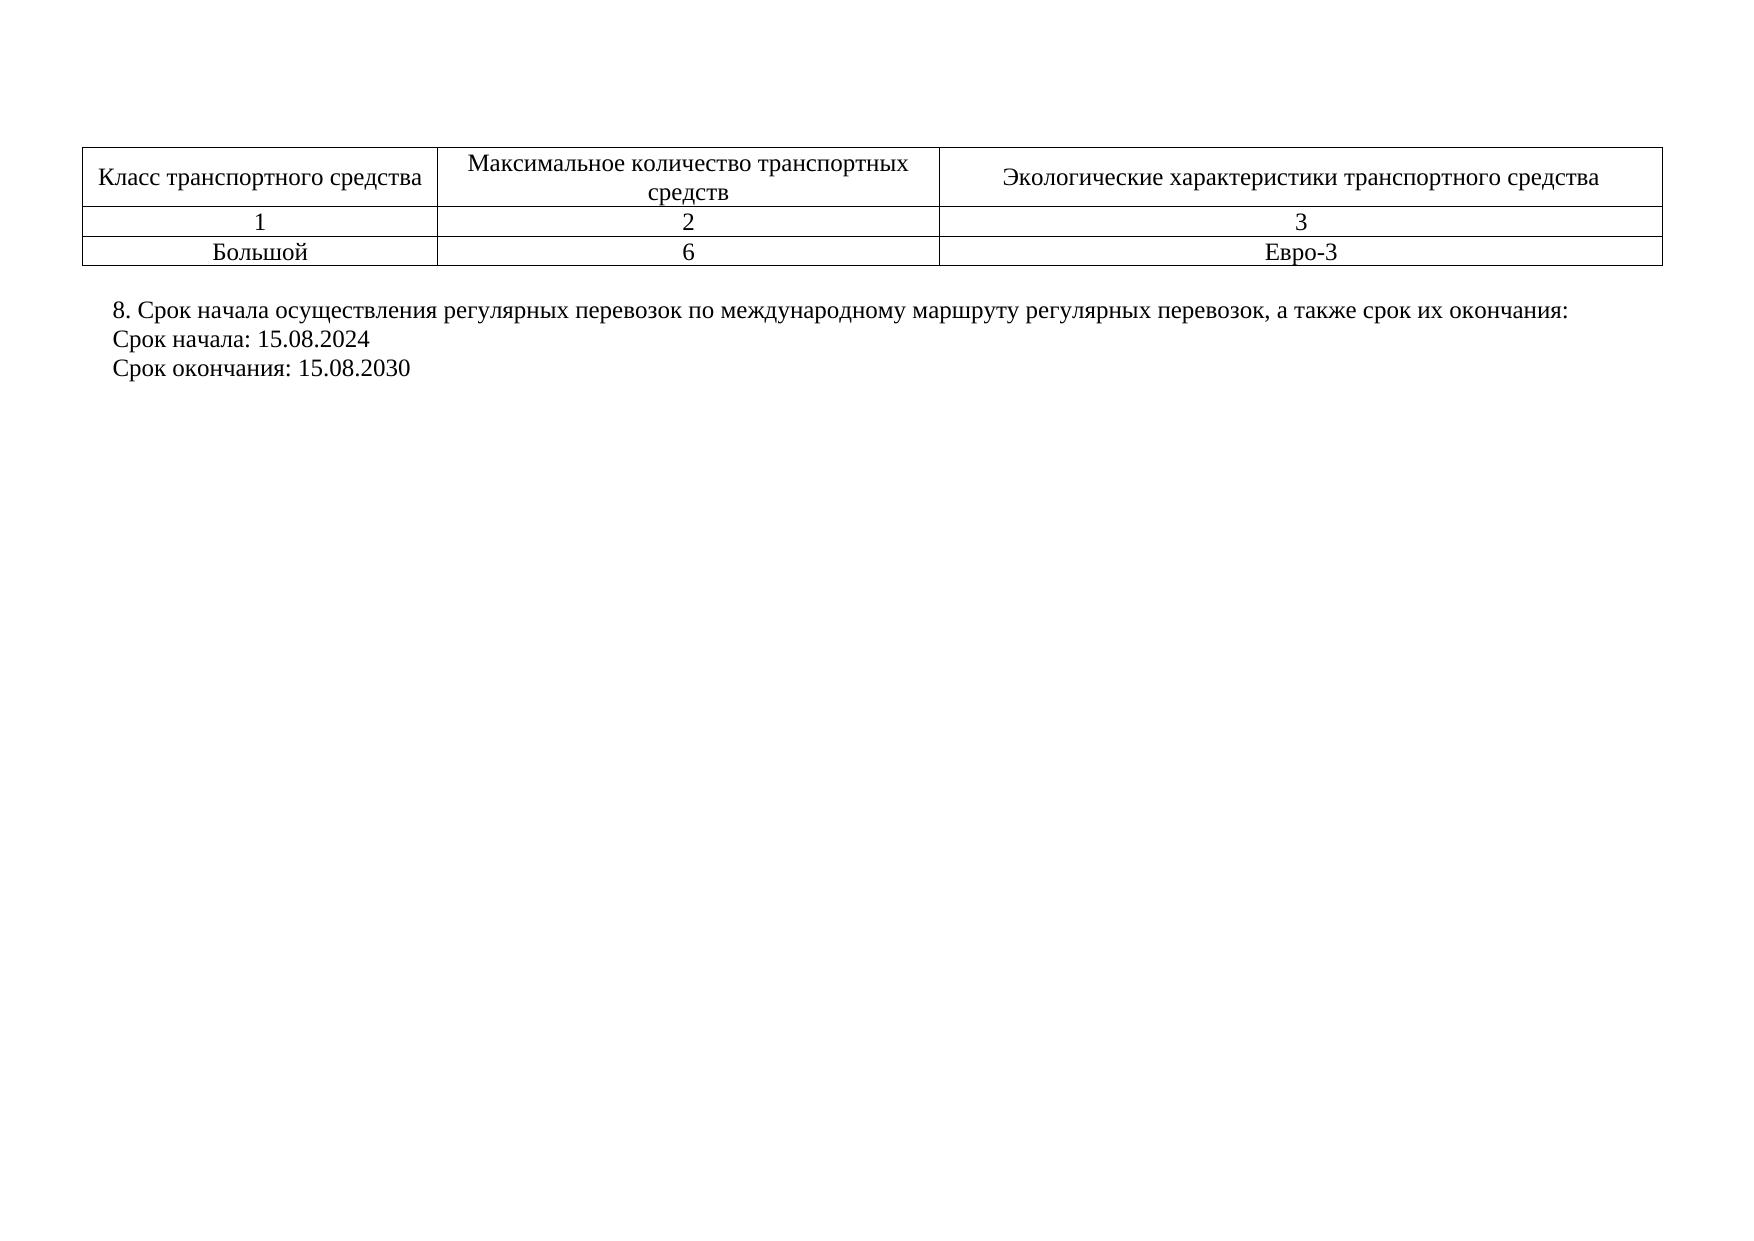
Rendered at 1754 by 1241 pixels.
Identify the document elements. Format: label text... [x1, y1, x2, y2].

table_cell 1 [83, 207, 437, 236]
text Срок окончания: 15.08.2030 [112, 353, 1695, 381]
table_cell 6 [438, 237, 939, 265]
table_cell 3 [940, 207, 1662, 236]
table_header Класс транспортного средства [83, 148, 437, 206]
text 8. Срок начала осуществления регулярных перевозок по международному маршруту регулярных перевозок, а также срок их окончания: [112, 295, 1695, 324]
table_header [438, 148, 939, 206]
table_cell Большой [83, 237, 437, 265]
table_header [940, 148, 1662, 206]
table_cell Евро-3 [940, 237, 1662, 265]
table_cell 2 [438, 207, 939, 236]
text Срок начала: 15.08.2024 [112, 324, 1695, 353]
